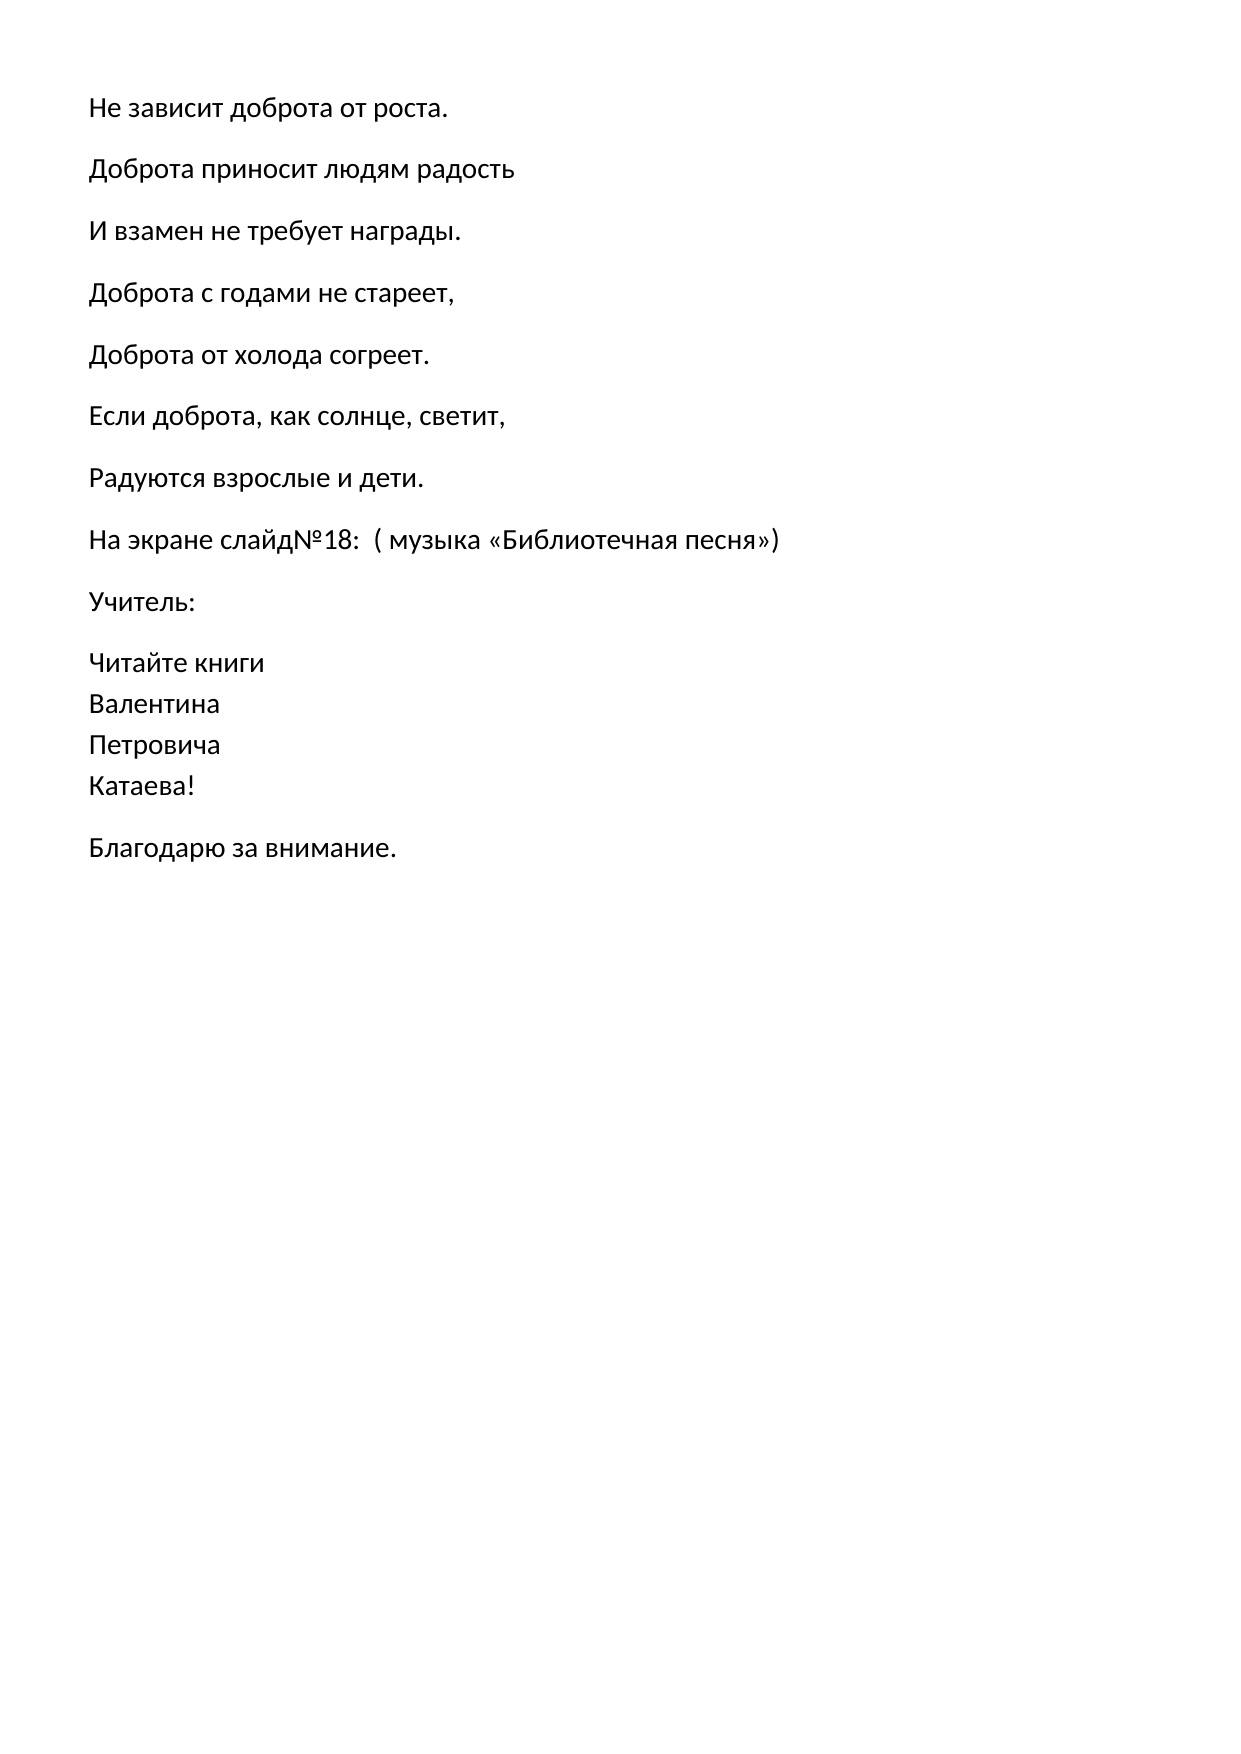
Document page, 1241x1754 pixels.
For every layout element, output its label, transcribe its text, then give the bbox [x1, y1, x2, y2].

text Благодарю за внимание. [89, 829, 1152, 865]
text Доброта приносит людям радость [89, 150, 1152, 186]
text Учитель: [89, 583, 1152, 618]
text Читайте книги Валентина Петровича Катаева! [89, 644, 1152, 803]
text Доброта от холода согреет. [89, 336, 1152, 371]
text Радуются взрослые и дети. [89, 459, 1152, 495]
text На экране слайд№18: ( музыка «Библиотечная песня») [89, 521, 1152, 557]
text Не зависит доброта от роста. [89, 89, 1152, 124]
text Доброта с годами не стареет, [89, 274, 1152, 309]
text Если доброта, как солнце, светит, [89, 397, 1152, 433]
text И взамен не требует награды. [89, 212, 1152, 248]
